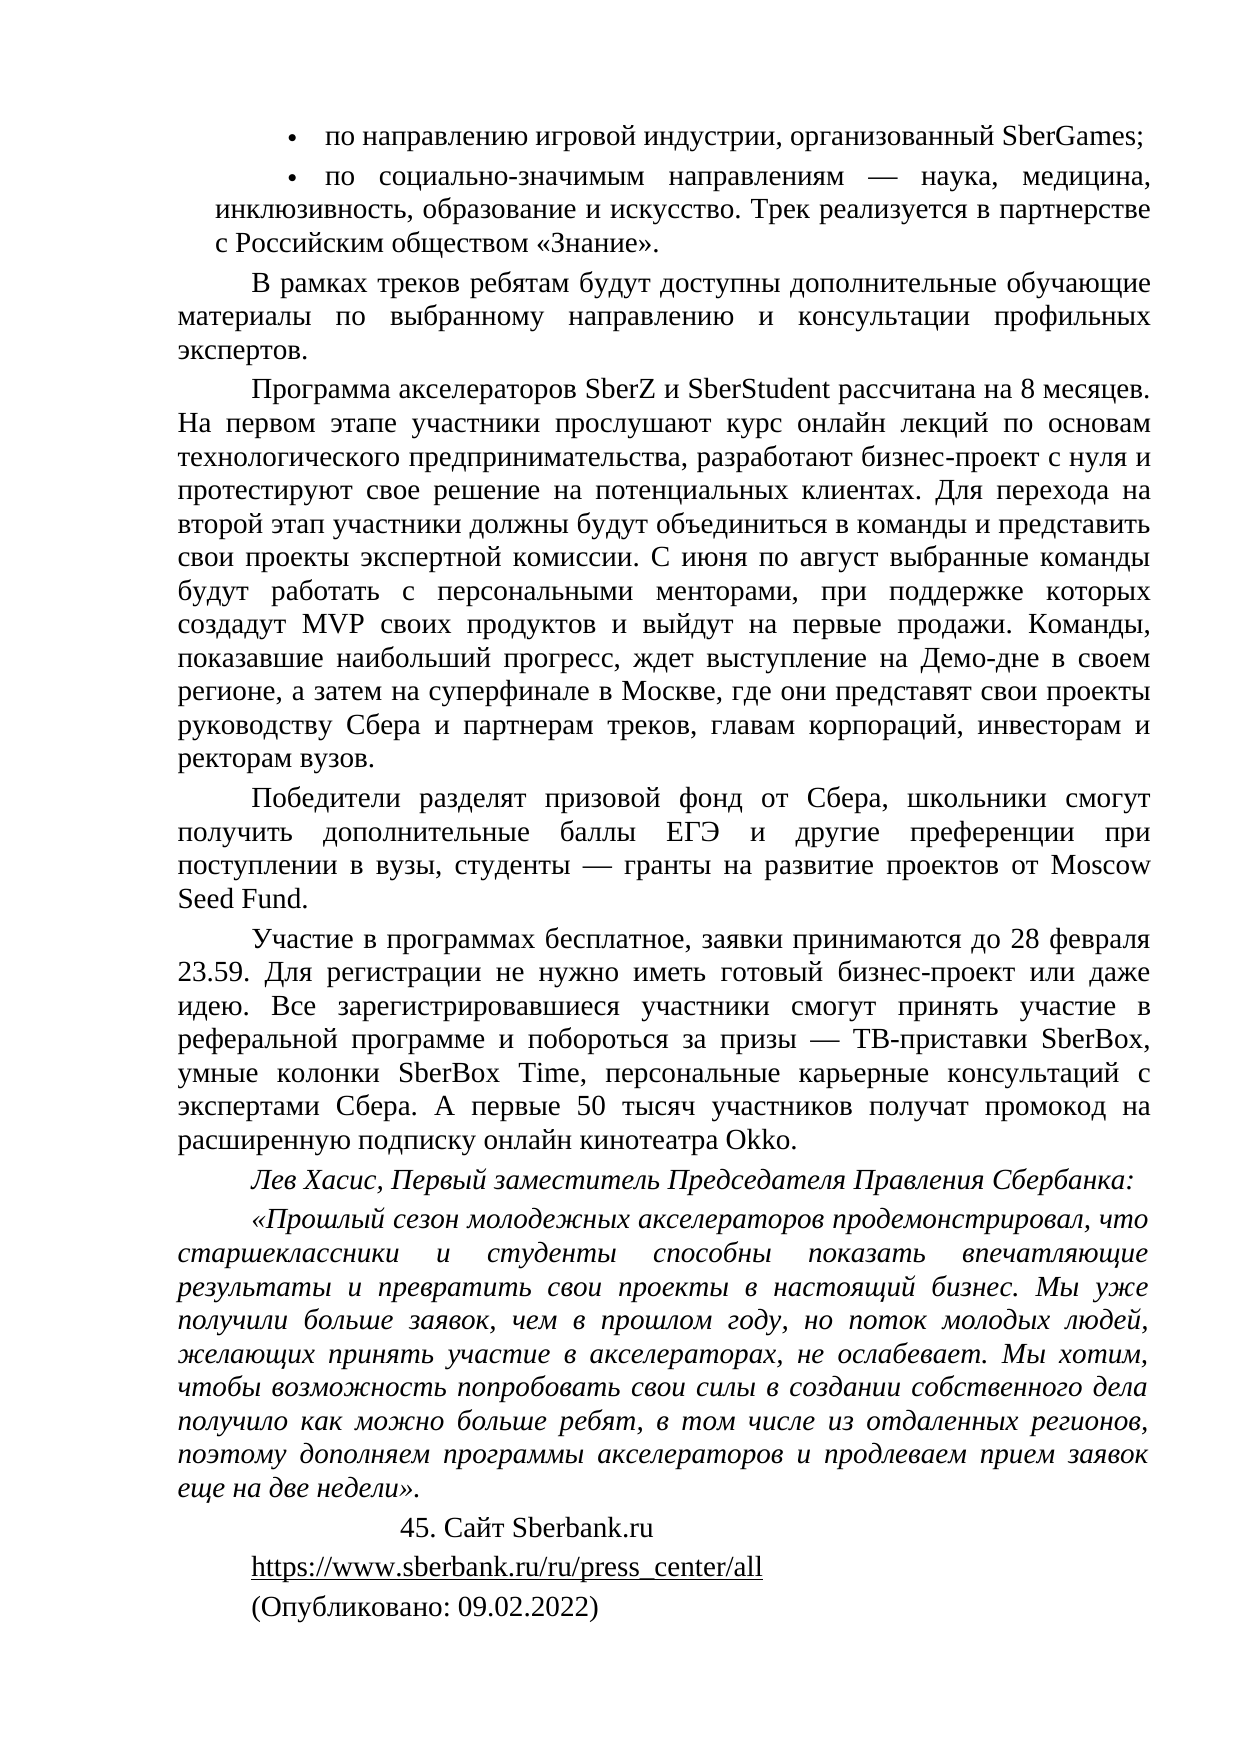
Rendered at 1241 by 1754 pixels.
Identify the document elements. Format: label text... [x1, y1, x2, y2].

text «Прошлый сезон молодежных акселераторов продемонстрировал, что старшеклассники и студенты способны показать впечатляющие результаты и превратить свои проекты в настоящий бизнес. Мы уже получили больше заявок, чем в прошлом году, но поток молодых людей, желающих принять участие в акселераторах, не ослабевает. Мы хотим, чтобы возможность попробовать свои силы в создании собственного дела получило как можно больше ребят, в том числе из отдаленных регионов, поэтому дополняем программы акселераторов и продлеваем прием заявок еще на две недели». [177, 1202, 1152, 1503]
list 45. Сайт Sberbank.ru [326, 1510, 1152, 1543]
text В рамках треков ребятам будут доступны дополнительные обучающие материалы по выбранному направлению и консультации профильных экспертов. [177, 265, 1152, 365]
text Участие в программах бесплатное, заявки принимаются до 28 февраля 23.59. Для регистрации не нужно иметь готовый бизнес-проект или даже идею. Все зарегистрировавшиеся участники смогут принять участие в реферальной программе и побороться за призы — ТВ-приставки SberBox, умные колонки SberBox Time, персональные карьерные консультаций с экспертами Сбера. А первые 50 тысяч участников получат промокод на расширенную подписку онлайн кинотеатра Okko. [177, 921, 1152, 1156]
text Программа акселераторов SberZ и SberStudent рассчитана на 8 месяцев. На первом этапе участники прослушают курс онлайн лекций по основам технологического предпринимательства, разработают бизнес-проект с нуля и протестируют свое решение на потенциальных клиентах. Для перехода на второй этап участники должны будут объединиться в команды и представить свои проекты экспертной комиссии. С июня по август выбранные команды будут работать с персональными менторами, при поддержке которых создадут MVP своих продуктов и выйдут на первые продажи. Команды, показавшие наибольший прогресс, ждет выступление на Демо-дне в своем регионе, а затем на суперфинале в Москве, где они представят свои проекты руководству Сбера и партнерам треков, главам корпораций, инвесторам и ректорам вузов. [177, 372, 1152, 774]
text Лев Хасис, Первый заместитель Председателя Правления Сбербанка: [177, 1162, 1152, 1195]
list по направлению игровой индустрии, организованный SberGames; [215, 118, 1152, 152]
text Победители разделят призовой фонд от Сбера, школьники смогут получить дополнительные баллы ЕГЭ и другие преференции при поступлении в вузы, студенты — гранты на развитие проектов от Moscow Seed Fund. [177, 780, 1152, 914]
text https://www.sberbank.ru/ru/press_center/all [177, 1549, 1152, 1583]
text (Опубликовано: 09.02.2022) [177, 1589, 1152, 1623]
list по социально-значимым направлениям — наука, медицина, инклюзивность, образование и искусство. Трек реализуется в партнерстве с Российским обществом «Знание». [215, 158, 1152, 258]
